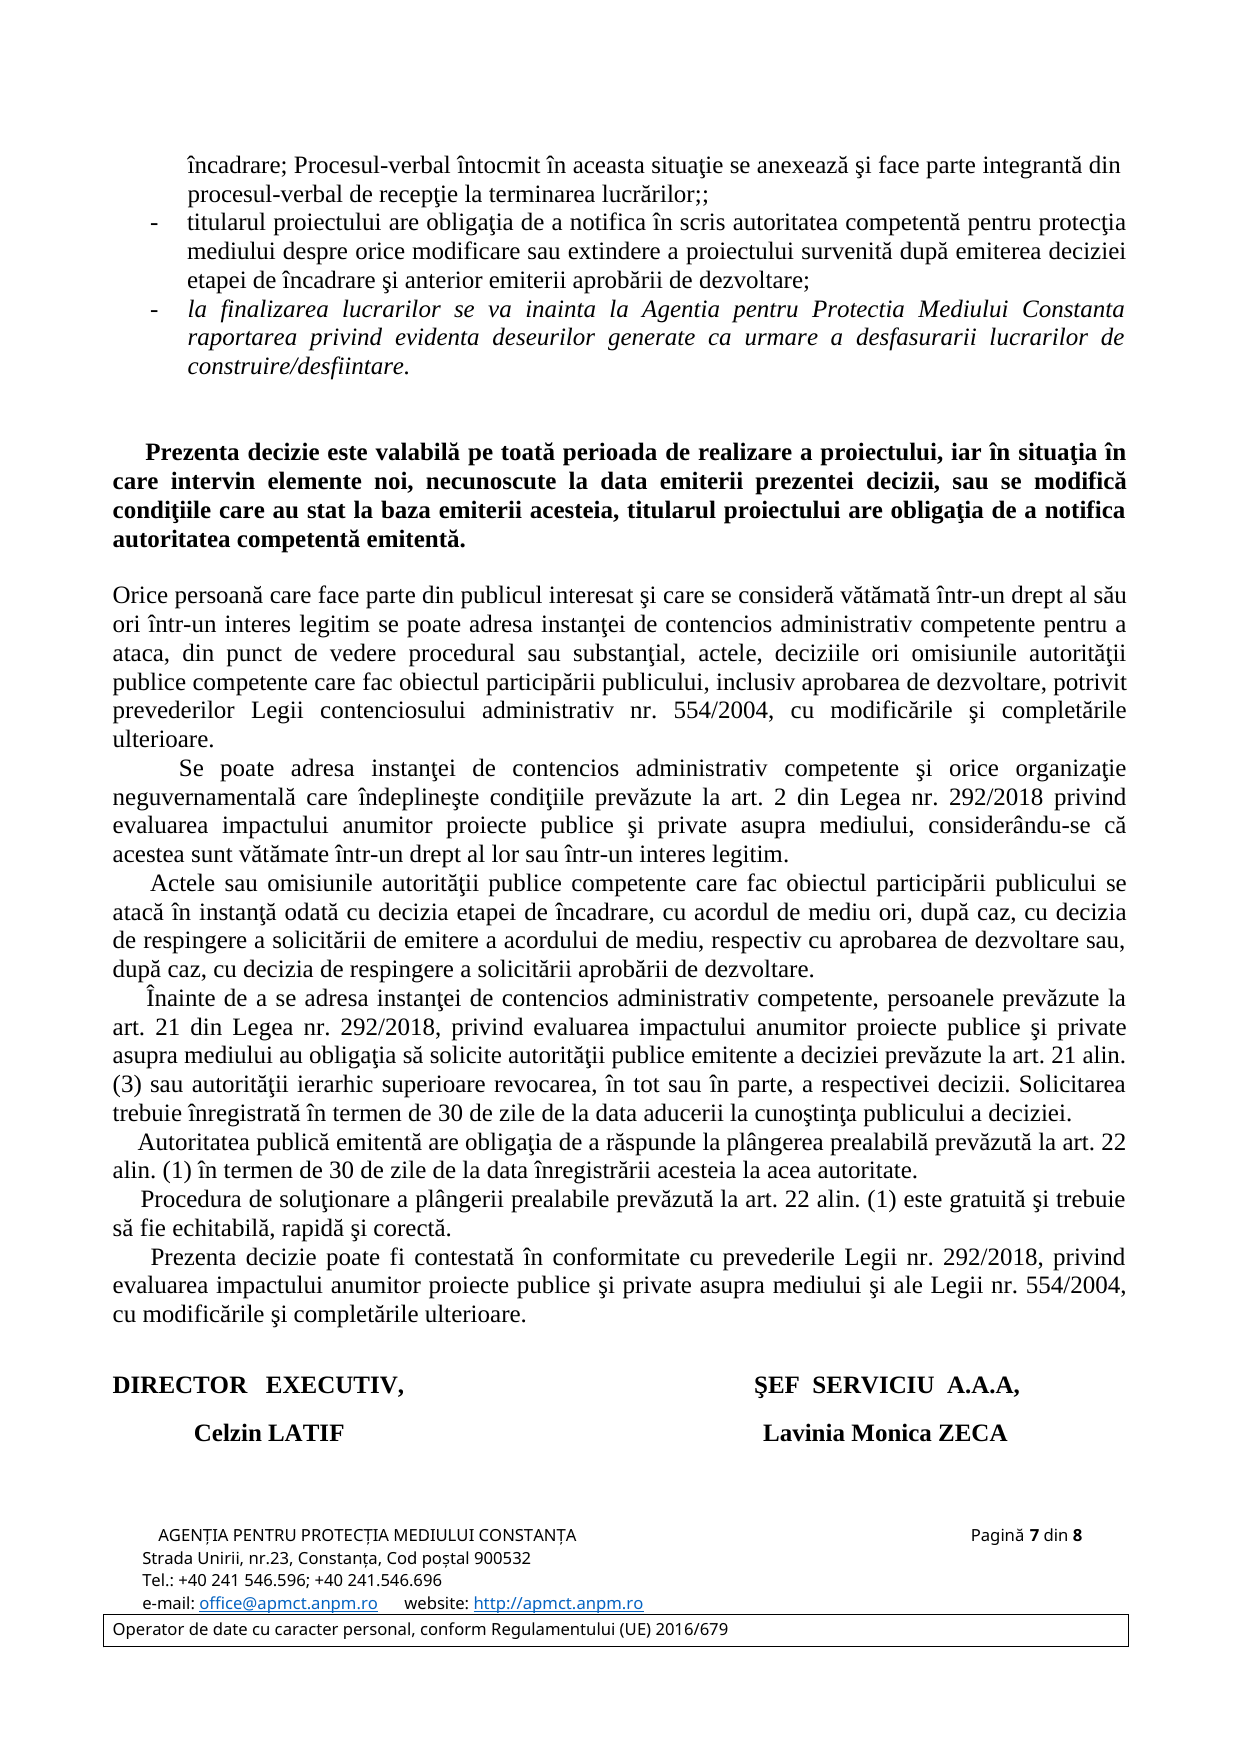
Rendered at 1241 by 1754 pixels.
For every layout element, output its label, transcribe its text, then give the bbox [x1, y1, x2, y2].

text Prezenta decizie este valabilă pe toată perioada de realizare a proiectului, iar în situaţia în care intervin elemente noi, necunoscute la data emiterii prezentei decizii, sau se modifică condiţiile care au stat la baza emiterii acesteia, titularul proiectului are obligaţia de a notifica autoritatea competentă emitentă. [112, 437, 1128, 552]
text Procedura de soluţionare a plângerii prealabile prevăzută la art. 22 alin. (1) este gratuită şi trebuie să fie echitabilă, rapidă şi corectă. [112, 1184, 1128, 1242]
list titularul proiectului are obligaţia de a notifica în scris autoritatea competentă pentru protecţia mediului despre orice modificare sau extindere a proiectului survenită după emiterea deciziei etapei de încadrare şi anterior emiterii aprobării de dezvoltare; [150, 207, 1128, 294]
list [150, 150, 1122, 207]
text DIRECTOR EXECUTIV, ŞEF SERVICIU A.A.A, [112, 1370, 1128, 1399]
text Actele sau omisiunile autorităţii publice competente care fac obiectul participării publicului se atacă în instanţă odată cu decizia etapei de încadrare, cu acordul de mediu ori, după caz, cu decizia de respingere a solicitării de emitere a acordului de mediu, respectiv cu aprobarea de dezvoltare sau, după caz, cu decizia de respingere a solicitării aprobării de dezvoltare. [112, 868, 1128, 983]
list la finalizarea lucrarilor se va inainta la Agentia pentru Protectia Mediului Constanta raportarea privind evidenta deseurilor generate ca urmare a desfasurarii lucrarilor de construire/desfiintare. [150, 294, 1128, 380]
text Prezenta decizie poate fi contestată în conformitate cu prevederile Legii nr. 292/2018, privind evaluarea impactului anumitor proiecte publice şi private asupra mediului şi ale Legii nr. 554/2004, cu modificările şi completările ulterioare. [112, 1242, 1128, 1328]
text Înainte de a se adresa instanţei de contencios administrativ competente, persoanele prevăzute la art. 21 din Legea nr. 292/2018, privind evaluarea impactului anumitor proiecte publice şi private asupra mediului au obligaţia să solicite autorităţii publice emitente a deciziei prevăzute la art. 21 alin. (3) sau autorităţii ierarhic superioare revocarea, în tot sau în parte, a respectivei decizii. Solicitarea trebuie înregistrată în termen de 30 de zile de la data aducerii la cunoştinţa publicului a deciziei. [112, 983, 1128, 1127]
text Orice persoană care face parte din publicul interesat şi care se consideră vătămată într-un drept al său ori într-un interes legitim se poate adresa instanţei de contencios administrativ competente pentru a ataca, din punct de vedere procedural sau substanţial, actele, deciziile ori omisiunile autorităţii publice competente care fac obiectul participării publicului, inclusiv aprobarea de dezvoltare, potrivit prevederilor Legii contenciosului administrativ nr. 554/2004, cu modificările şi completările ulterioare. [112, 581, 1128, 753]
text Se poate adresa instanţei de contencios administrativ competente şi orice organizaţie neguvernamentală care îndeplineşte condiţiile prevăzute la art. 2 din Legea nr. 292/2018 privind evaluarea impactului anumitor proiecte publice şi private asupra mediului, considerându-se că acestea sunt vătămate într-un drept al lor sau într-un interes legitim. [112, 753, 1128, 868]
text Celzin LATIF Lavinia Monica ZECA [112, 1418, 1128, 1446]
text Autoritatea publică emitentă are obligaţia de a răspunde la plângerea prealabilă prevăzută la art. 22 alin. (1) în termen de 30 de zile de la data înregistrării acesteia la acea autoritate. [112, 1127, 1128, 1184]
